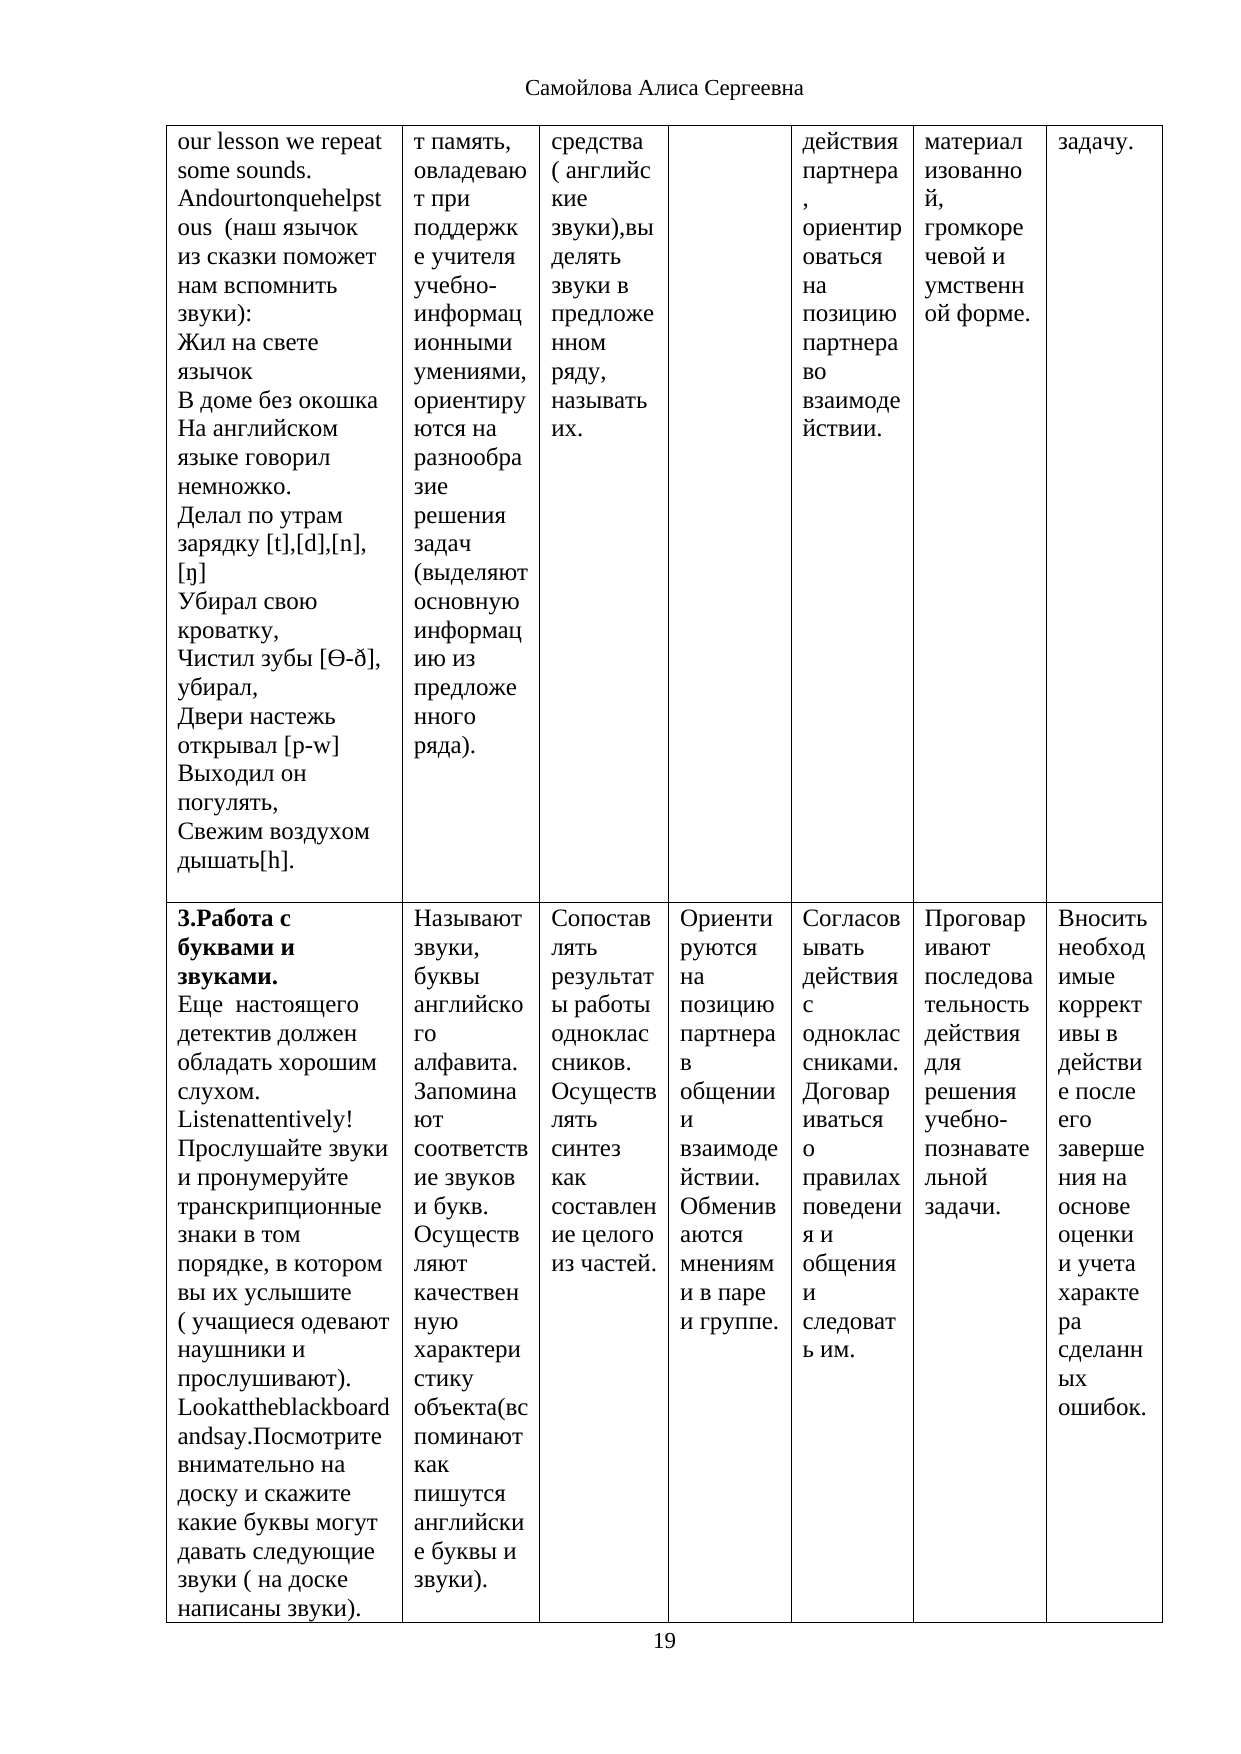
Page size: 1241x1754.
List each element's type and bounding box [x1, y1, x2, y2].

table_header [792, 126, 913, 902]
table_cell [792, 903, 913, 1622]
table_cell [167, 903, 402, 1622]
table_cell [540, 903, 668, 1622]
table_cell [403, 903, 539, 1622]
table_cell [914, 903, 1046, 1622]
table_header [403, 126, 539, 902]
table_header [540, 126, 668, 902]
table_header [1047, 126, 1162, 902]
table_cell [1047, 903, 1162, 1622]
table_cell [669, 903, 791, 1622]
table_header [669, 126, 791, 902]
table_header [914, 126, 1046, 902]
table_header [167, 126, 402, 902]
